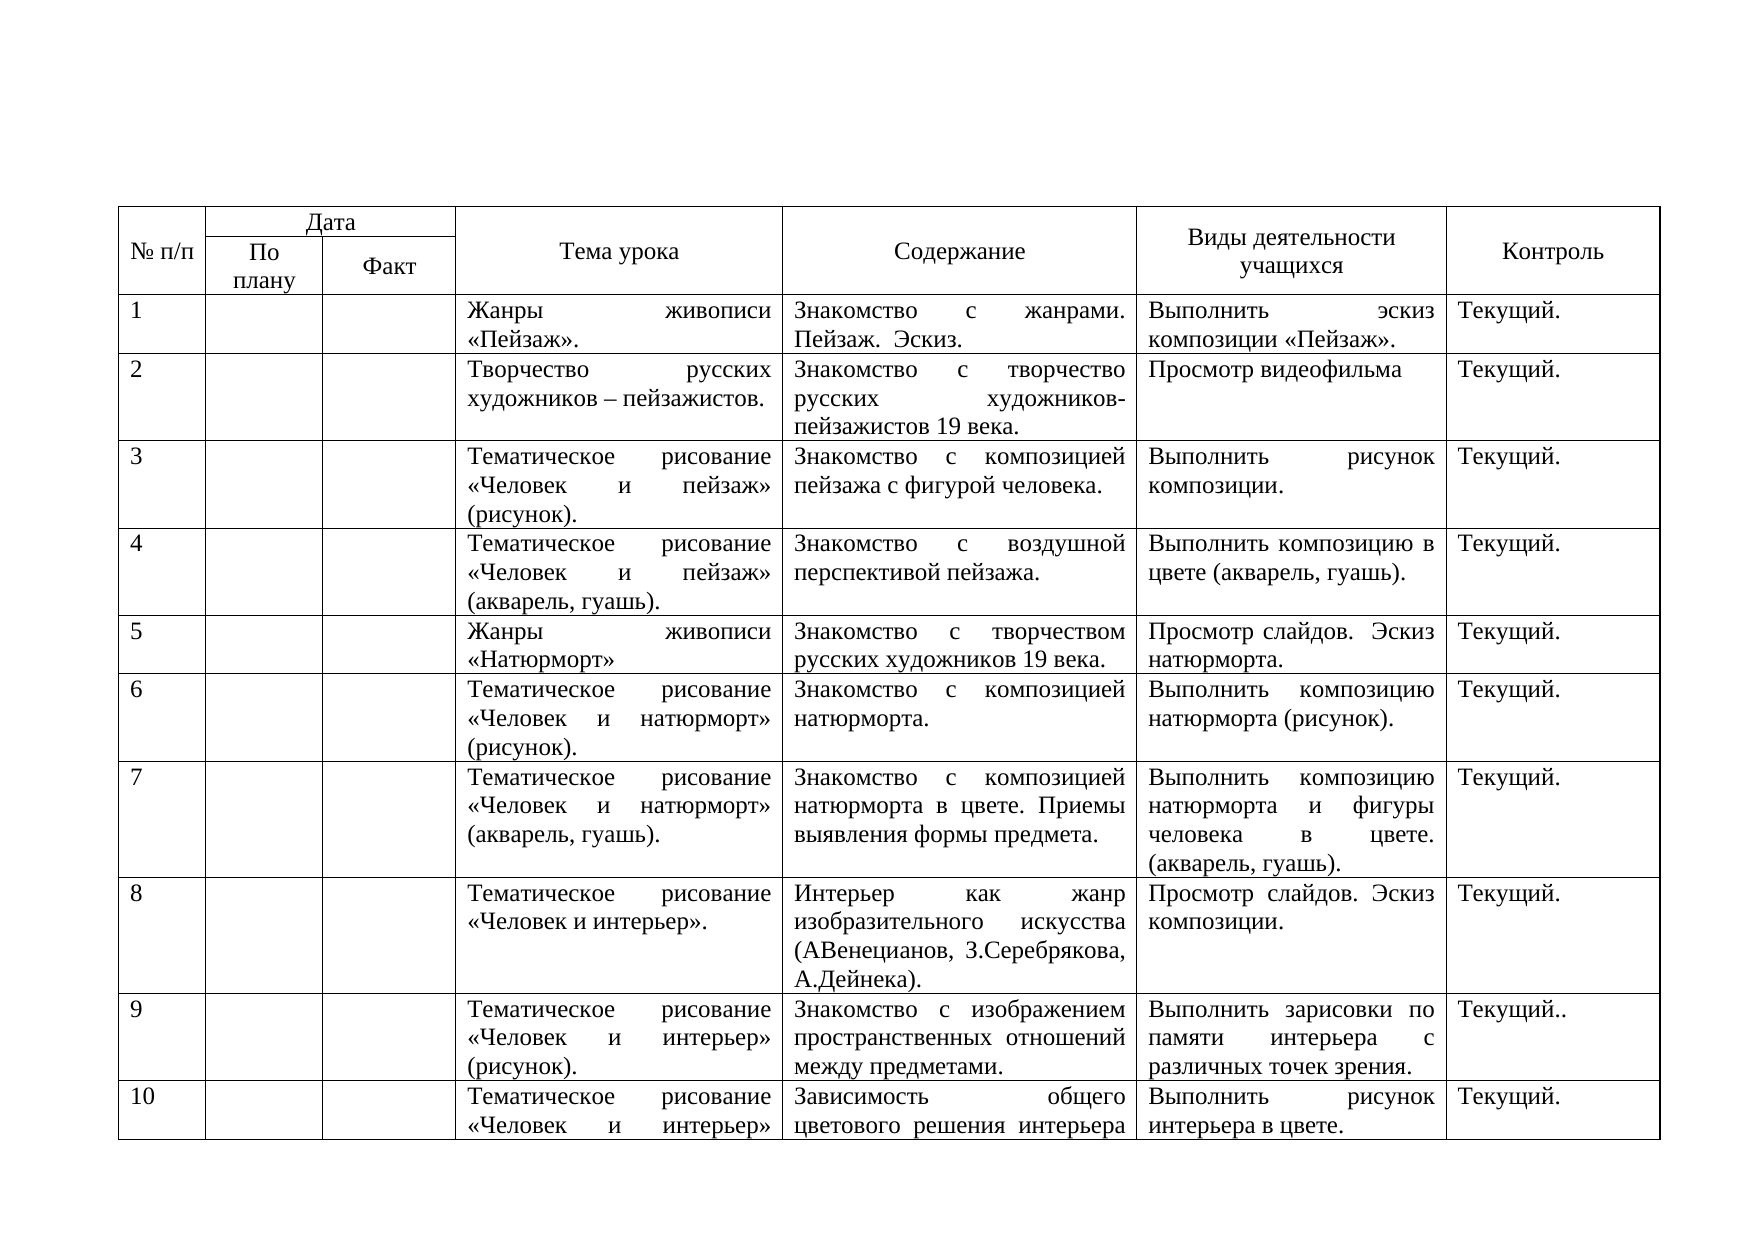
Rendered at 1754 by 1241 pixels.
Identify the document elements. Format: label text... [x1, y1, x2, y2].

table_cell Выполнить рисунок композиции. [1137, 441, 1446, 527]
table_cell [206, 529, 322, 615]
table_cell [206, 354, 322, 440]
table_cell Знакомство с жанрами. Пейзаж. Эскиз. [783, 295, 1136, 353]
table_cell Жанры живописи «Пейзаж». [456, 295, 782, 353]
table_cell Творчество русских художников – пейзажистов. [456, 354, 782, 440]
table_cell Выполнить зарисовки по памяти интерьера с различных точек зрения. [1137, 994, 1446, 1080]
table_header Дата [206, 207, 455, 236]
table_cell Текущий.. [1447, 994, 1659, 1080]
table_cell Тематическое рисование «Человек и натюрморт» (акварель, гуашь). [456, 762, 782, 877]
table_cell [323, 616, 455, 673]
table_cell Тематическое рисование «Человек и пейзаж» (рисунок). [456, 441, 782, 527]
table_cell 9 [119, 994, 205, 1080]
table_cell 8 [119, 878, 205, 993]
table_cell 1 [119, 295, 205, 353]
table_cell Текущий. [1447, 441, 1659, 527]
table_cell [323, 674, 455, 761]
table_cell [206, 878, 322, 993]
table_cell Знакомство с композицией натюрморта в цвете. Приемы выявления формы предмета. [783, 762, 1136, 877]
table_cell Просмотр видеофильма [1137, 354, 1446, 440]
table_cell 3 [119, 441, 205, 527]
table_cell 5 [119, 616, 205, 673]
table_cell [323, 441, 455, 527]
table_cell [206, 616, 322, 673]
table_header № п/п [119, 207, 205, 294]
table_cell Тематическое рисование «Человек и интерьер». [456, 878, 782, 993]
table_cell Знакомство с композицией пейзажа с фигурой человека. [783, 441, 1136, 527]
table_cell [323, 354, 455, 440]
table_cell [783, 1081, 1136, 1138]
table_cell 7 [119, 762, 205, 877]
table_cell [206, 762, 322, 877]
table_cell Знакомство с творчеством русских художников 19 века. [783, 616, 1136, 673]
table_cell Тематическое рисование «Человек и натюрморт» (рисунок). [456, 674, 782, 761]
table_cell Выполнить композицию натюрморта (рисунок). [1137, 674, 1446, 761]
table_cell [323, 295, 455, 353]
table_cell 4 [119, 529, 205, 615]
table_header Содержание [783, 207, 1136, 294]
table_cell Текущий. [1447, 295, 1659, 353]
table_cell Знакомство с композицией натюрморта. [783, 674, 1136, 761]
table_cell Выполнить композицию в цвете (акварель, гуашь). [1137, 529, 1446, 615]
table_cell Интерьер как жанр изобразительного искусства (АВенецианов, З.Серебрякова, А.Дейнека). [783, 878, 1136, 993]
table_cell Тематическое рисование «Человек и пейзаж» (акварель, гуашь). [456, 529, 782, 615]
table_cell [206, 441, 322, 527]
table_header Виды деятельности учащихся [1137, 207, 1446, 294]
table_cell [206, 674, 322, 761]
table_cell Текущий. [1447, 1081, 1659, 1138]
table_cell [206, 994, 322, 1080]
table_cell Текущий. [1447, 616, 1659, 673]
table_cell Тематическое рисование «Человек и интерьер» (рисунок). [456, 994, 782, 1080]
table_cell Просмотр слайдов. Эскиз композиции. [1137, 878, 1446, 993]
table_cell [323, 529, 455, 615]
table_cell Знакомство с воздушной перспективой пейзажа. [783, 529, 1136, 615]
table_cell [206, 295, 322, 353]
table_header Тема урока [456, 207, 782, 294]
table_cell Текущий. [1447, 878, 1659, 993]
table_header Контроль [1447, 207, 1659, 294]
table_cell [206, 1081, 322, 1138]
table_cell Текущий. [1447, 762, 1659, 877]
table_cell [323, 1081, 455, 1138]
table_cell [323, 878, 455, 993]
table_cell Факт [323, 237, 455, 294]
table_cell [1137, 1081, 1446, 1138]
table_cell Текущий. [1447, 354, 1659, 440]
table_cell По плану [206, 237, 322, 294]
table_cell Знакомство с творчество русских художников-пейзажистов 19 века. [783, 354, 1136, 440]
table_cell Просмотр слайдов. Эскиз натюрморта. [1137, 616, 1446, 673]
table_cell Знакомство с изображением пространственных отношений между предметами. [783, 994, 1136, 1080]
table_cell 10 [119, 1081, 205, 1138]
table_cell Текущий. [1447, 529, 1659, 615]
table_cell [323, 994, 455, 1080]
table_cell [323, 762, 455, 877]
table_cell Жанры живописи «Натюрморт» [456, 616, 782, 673]
table_cell Текущий. [1447, 674, 1659, 761]
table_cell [456, 1081, 782, 1138]
table_cell 6 [119, 674, 205, 761]
table_cell Выполнить эскиз композиции «Пейзаж». [1137, 295, 1446, 353]
table_cell Выполнить композицию натюрморта и фигуры человека в цвете. (акварель, гуашь). [1137, 762, 1446, 877]
table_cell 2 [119, 354, 205, 440]
